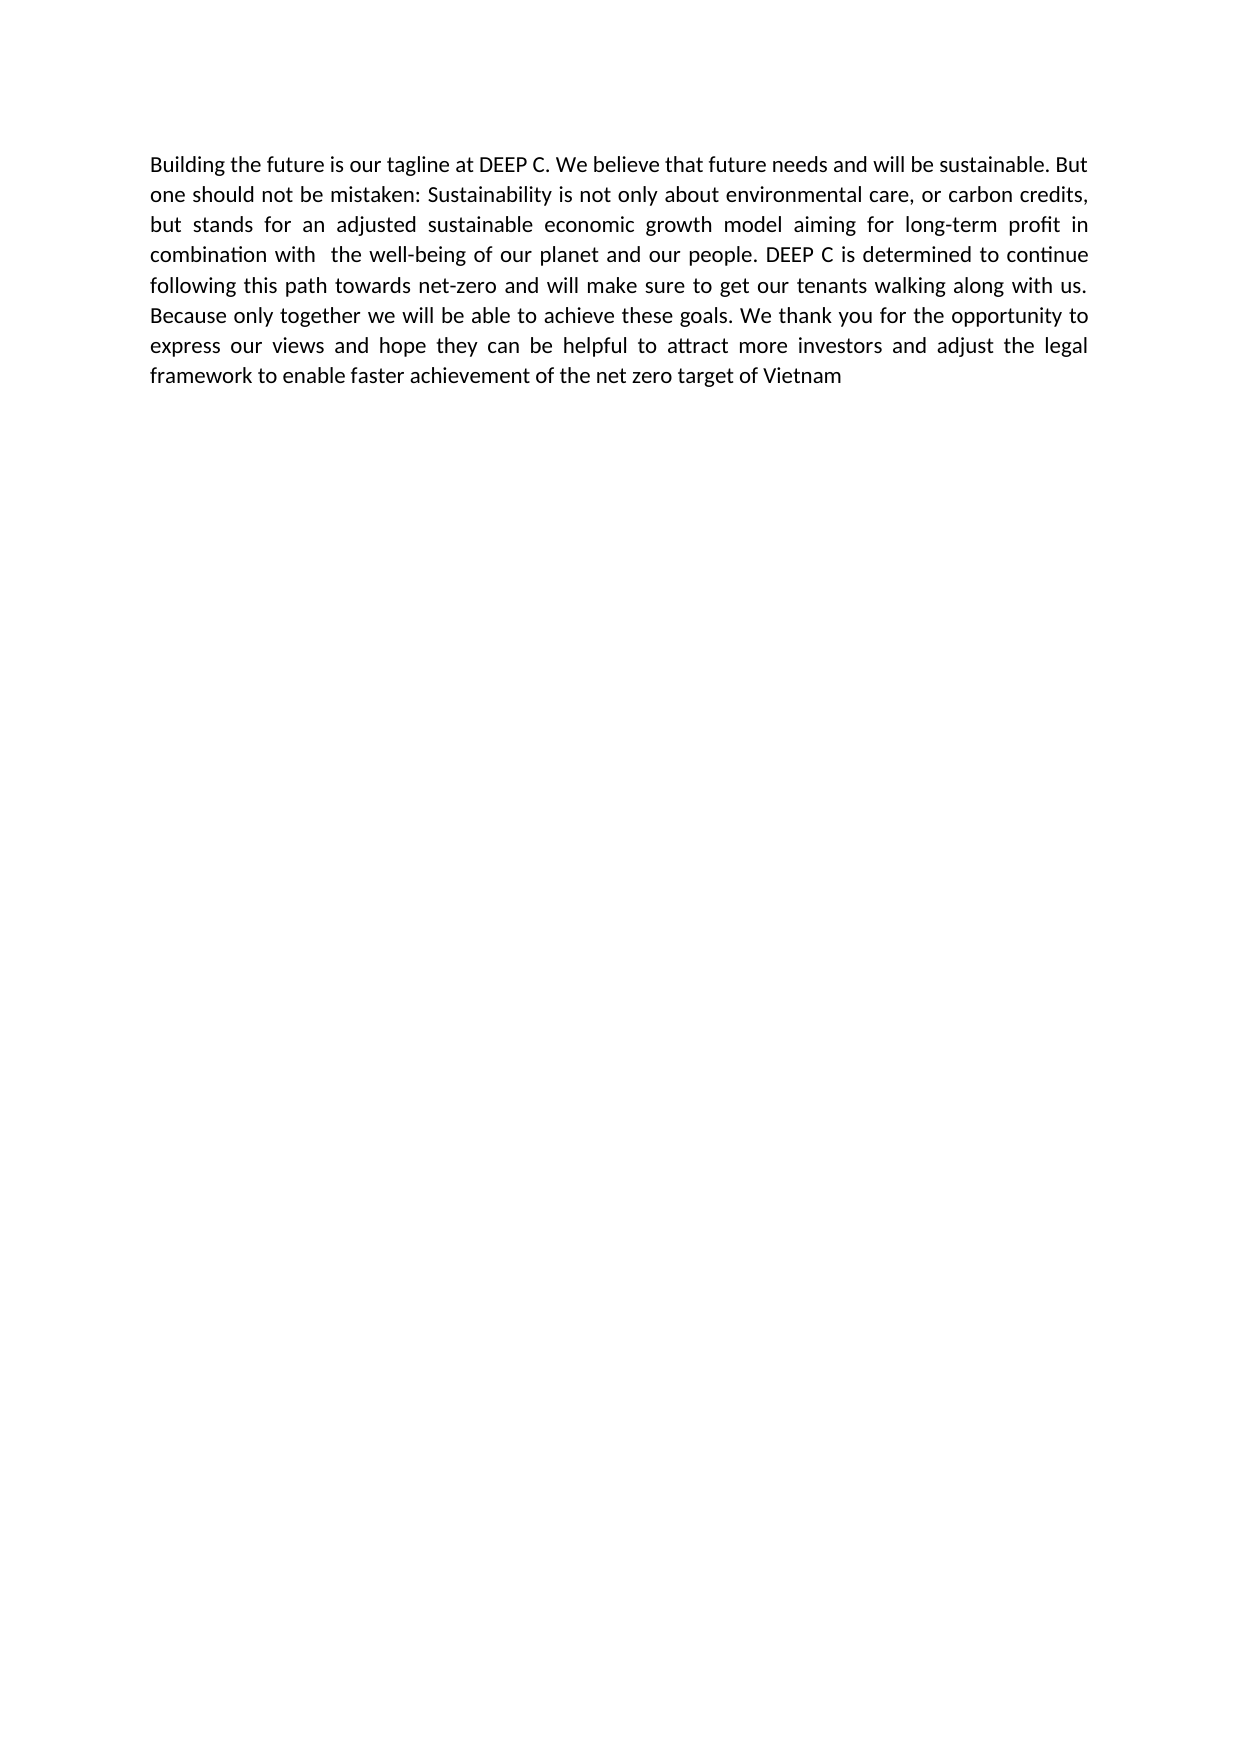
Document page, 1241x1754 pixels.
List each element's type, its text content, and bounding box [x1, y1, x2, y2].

text Building the future is tagline DEEP Cthat future needs and will be sustainable. Sustainability is not only about environmental care, or carbon credits, but economic growth model aiming for long-term profit the well-being of our planet DEEP C is determined to continue following this path towards net-zero and will make sure to get our tenants along with us. Because only together we will be able to achieve these goals. [150, 150, 1090, 389]
